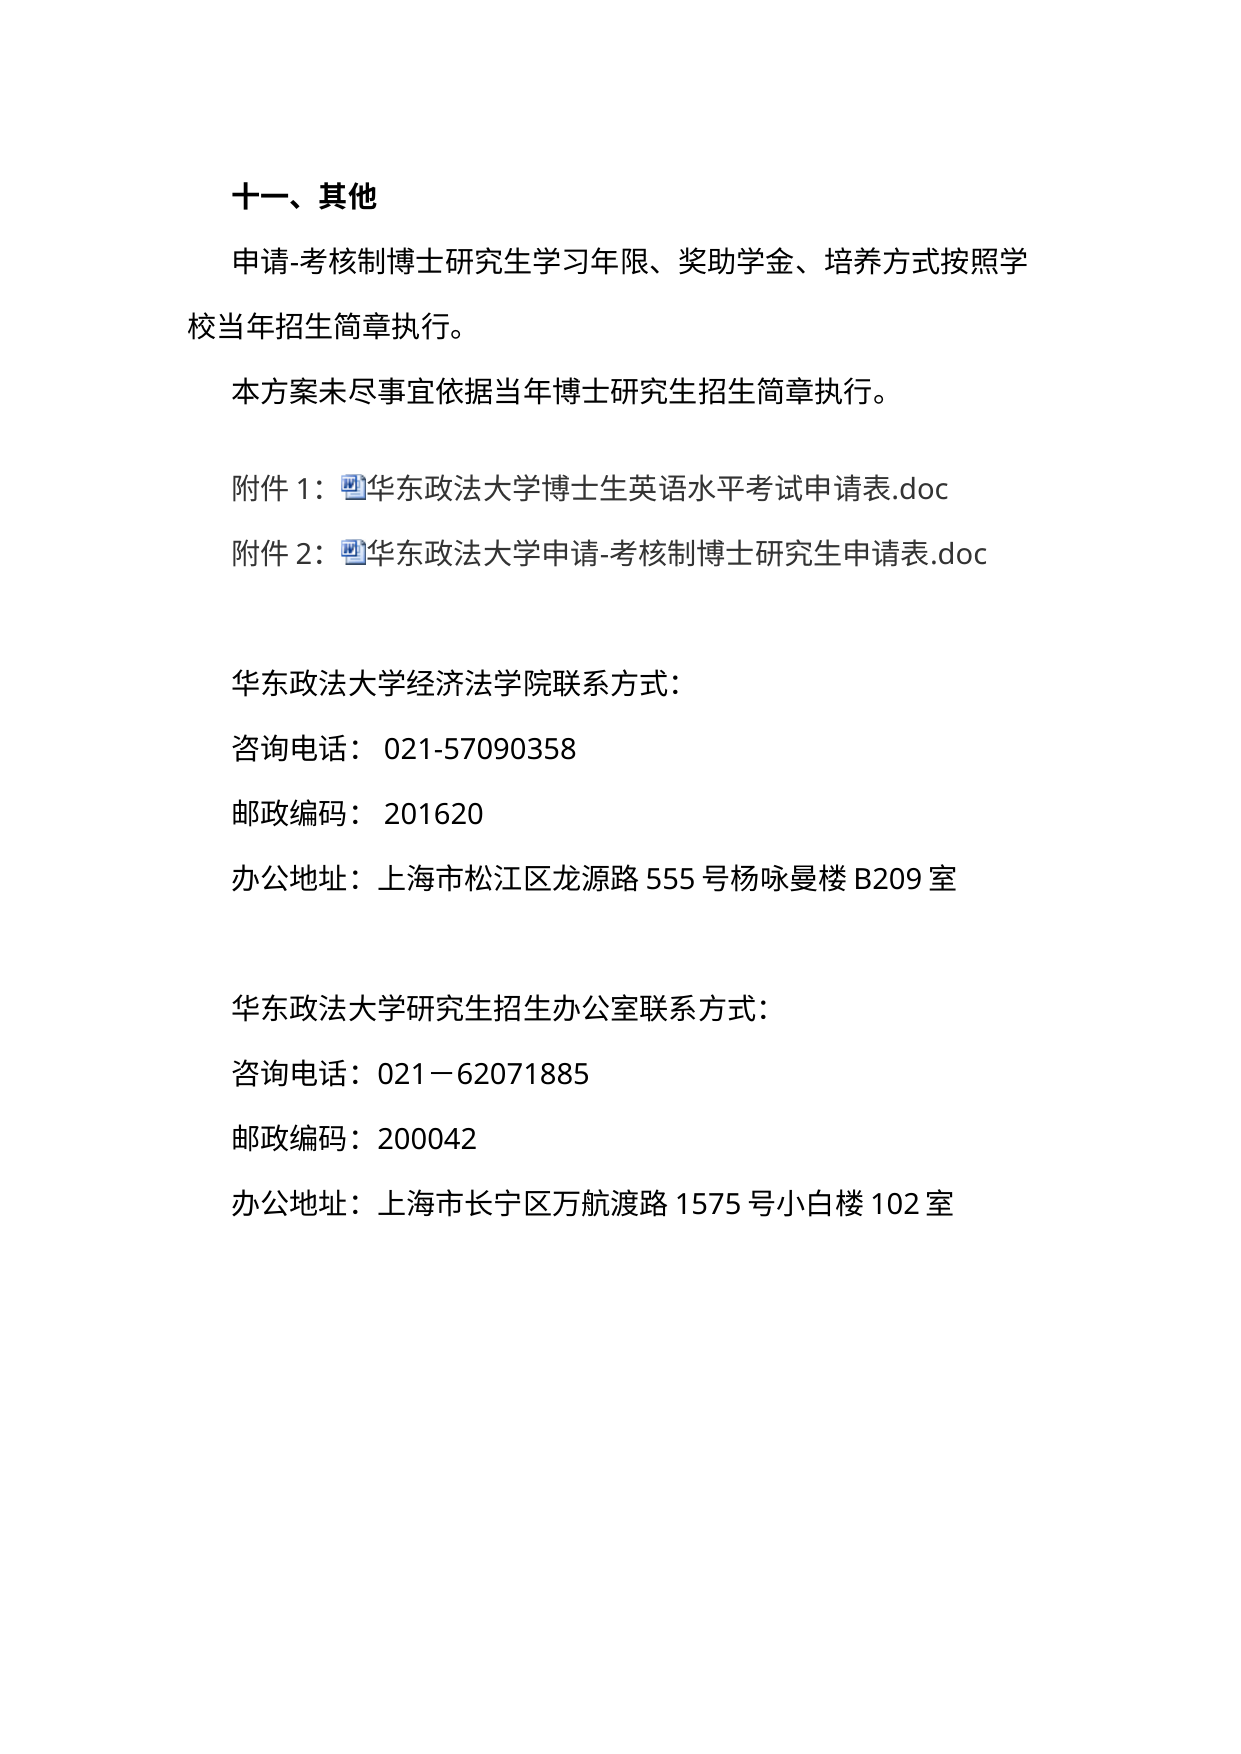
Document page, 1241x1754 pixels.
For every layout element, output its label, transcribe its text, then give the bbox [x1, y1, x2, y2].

text 办公地址：上海市长宁区万航渡路1575号小白楼102室 [187, 1169, 1053, 1234]
text 十一、其他 [187, 162, 1053, 227]
text 咨询电话： 021-57090358 [187, 714, 1053, 779]
text 附件2：华东政法大学申请-考核制博士研究生申请表.doc [187, 519, 1053, 584]
text 申请-考核制博士研究生学习年限、奖助学金、培养方式按照学校当年招生简章执行。 [187, 227, 1053, 357]
text 邮政编码：200042 [187, 1104, 1053, 1169]
text 华东政法大学研究生招生办公室联系方式： [187, 974, 1053, 1039]
text 附件1：华东政法大学博士生英语水平考试申请表.doc [187, 454, 1053, 519]
text 邮政编码： 201620 [187, 779, 1053, 844]
picture [341, 539, 366, 565]
picture [341, 474, 366, 500]
text 咨询电话：021－62071885 [187, 1039, 1053, 1104]
text 华东政法大学经济法学院联系方式： [187, 649, 1053, 714]
text 本方案未尽事宜依据当年博士研究生招生简章执行。 [187, 357, 1053, 422]
text 办公地址：上海市松江区龙源路555号杨咏曼楼B209室 [187, 844, 1053, 909]
